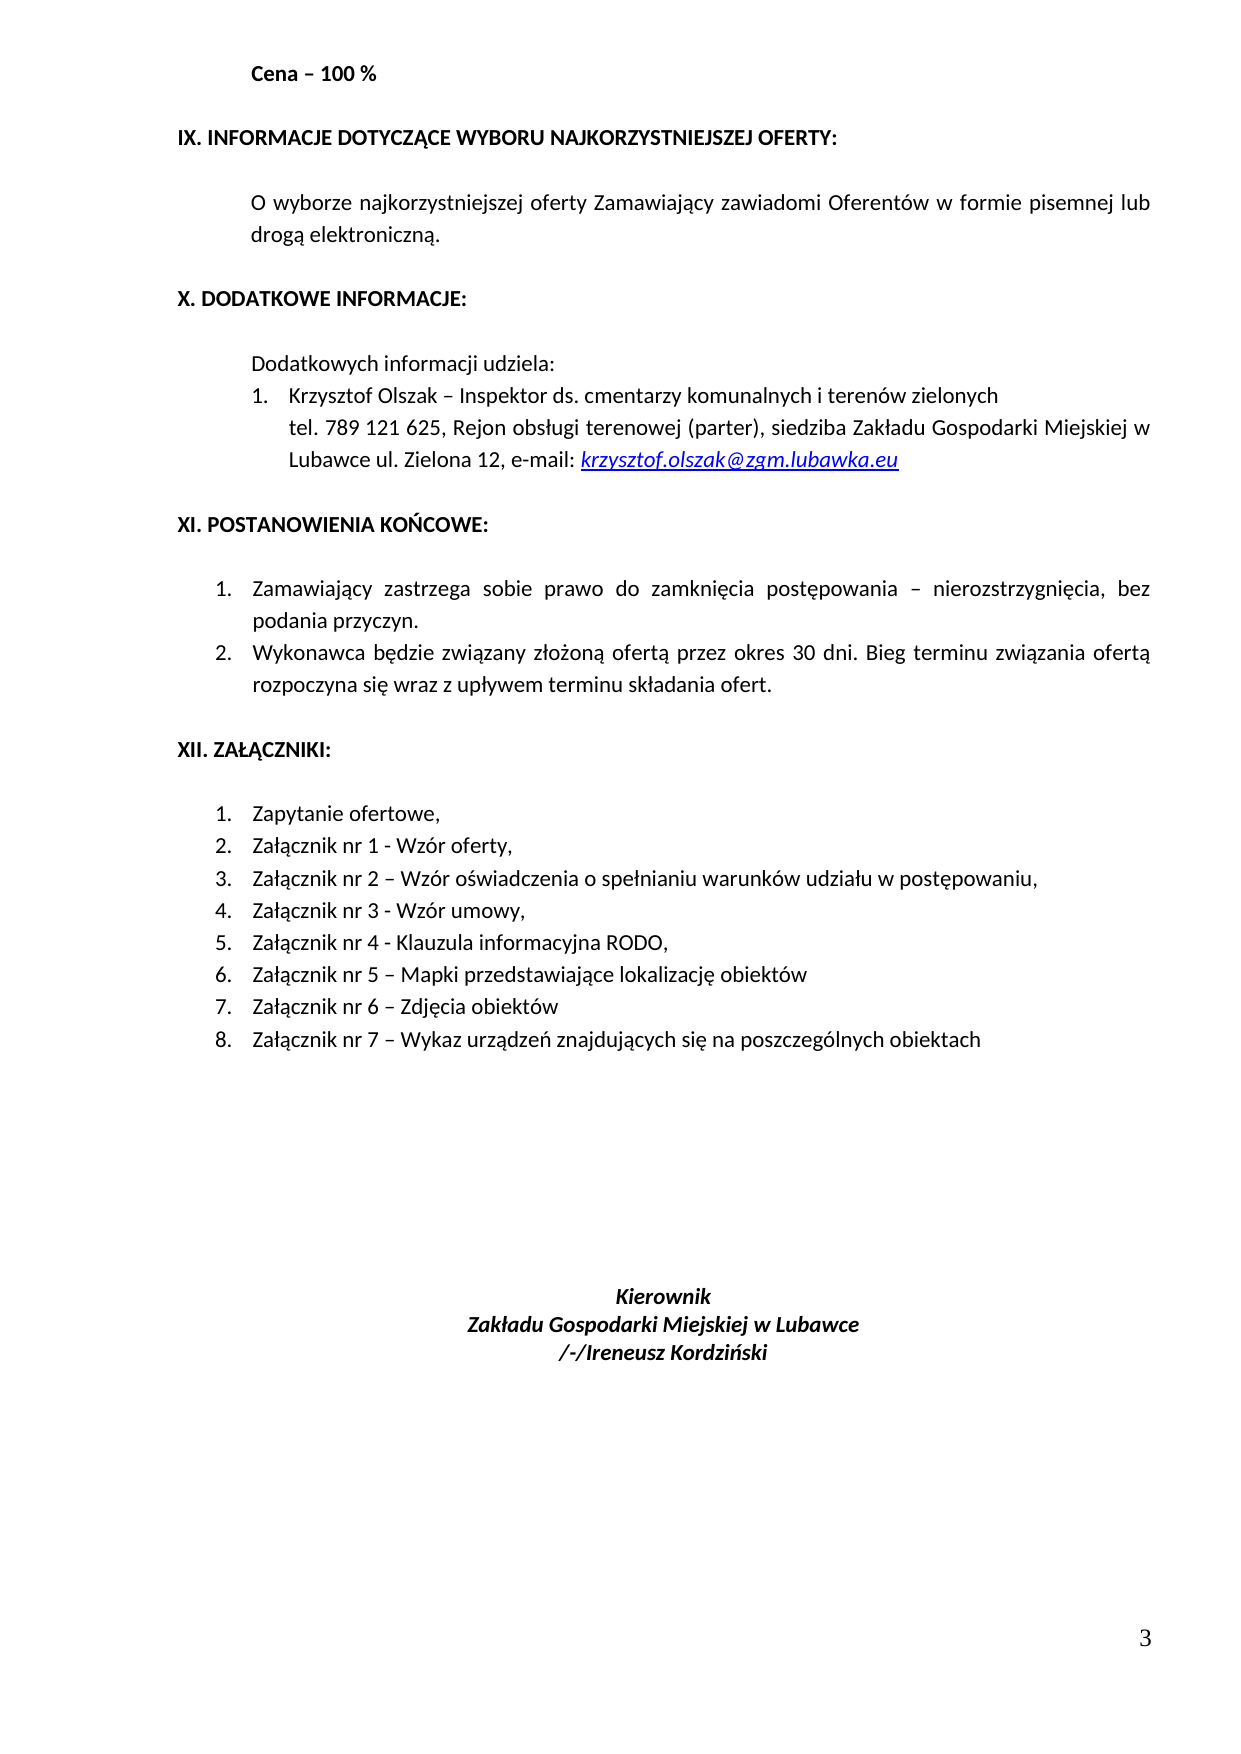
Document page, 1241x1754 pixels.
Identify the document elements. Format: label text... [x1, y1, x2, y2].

text /-/Ireneusz Kordziński [177, 1338, 1152, 1366]
list Wykonawca będzie związany złożoną ofertą przez okres 30 dni. Bieg terminu związania ofertą rozpoczyna się wraz z upływem terminu składania ofert. [215, 638, 1152, 699]
text XII. ZAŁĄCZNIKI: [177, 735, 1152, 763]
list Załącznik nr 7 – Wykaz urządzeń znajdujących się na poszczególnych obiektach [215, 1025, 1152, 1053]
text tel. 789 121 625, Rejon obsługi terenowej (parter), siedziba Zakładu Gospodarki Miejskiej w Lubawce ul. Zielona 12, e-mail: krzysztof.olszak@zgm.lubawka.eu [288, 413, 1152, 473]
list Załącznik nr 5 – Mapki przedstawiające lokalizację obiektów [215, 960, 1152, 988]
list Zapytanie ofertowe, [215, 799, 1152, 827]
list Załącznik nr 3 - Wzór umowy, [215, 896, 1152, 924]
text Zakładu Gospodarki Miejskiej w Lubawce [177, 1310, 1152, 1338]
list Załącznik nr 1 - Wzór oferty, [215, 832, 1152, 859]
list Załącznik nr 4 - Klauzula informacyjna RODO, [215, 928, 1152, 956]
text Kierownik [177, 1282, 1152, 1310]
text XI. POSTANOWIENIA KOŃCOWE: [177, 510, 1152, 538]
text X. DODATKOWE INFORMACJE: [177, 284, 1152, 312]
list Załącznik nr 6 – Zdjęcia obiektów [215, 992, 1152, 1021]
text Dodatkowych informacji udziela: [177, 349, 1152, 377]
text IX. INFORMACJE DOTYCZĄCE WYBORU NAJKORZYSTNIEJSZEJ OFERTY: [177, 123, 1152, 151]
text O wyborze najkorzystniejszej oferty Zamawiający zawiadomi Oferentów w formie pisemnej lub drogą elektroniczną. [251, 188, 1152, 248]
text Cena – 100 % [251, 59, 1152, 87]
list Zamawiający zastrzega sobie prawo do zamknięcia postępowania – nierozstrzygnięcia, bez podania przyczyn. [215, 574, 1152, 634]
list Załącznik nr 2 – Wzór oświadczenia o spełnianiu warunków udziału w postępowaniu, [215, 864, 1152, 892]
list Krzysztof Olszak – Inspektor ds. cmentarzy komunalnych i terenów zielonych [251, 381, 1152, 409]
